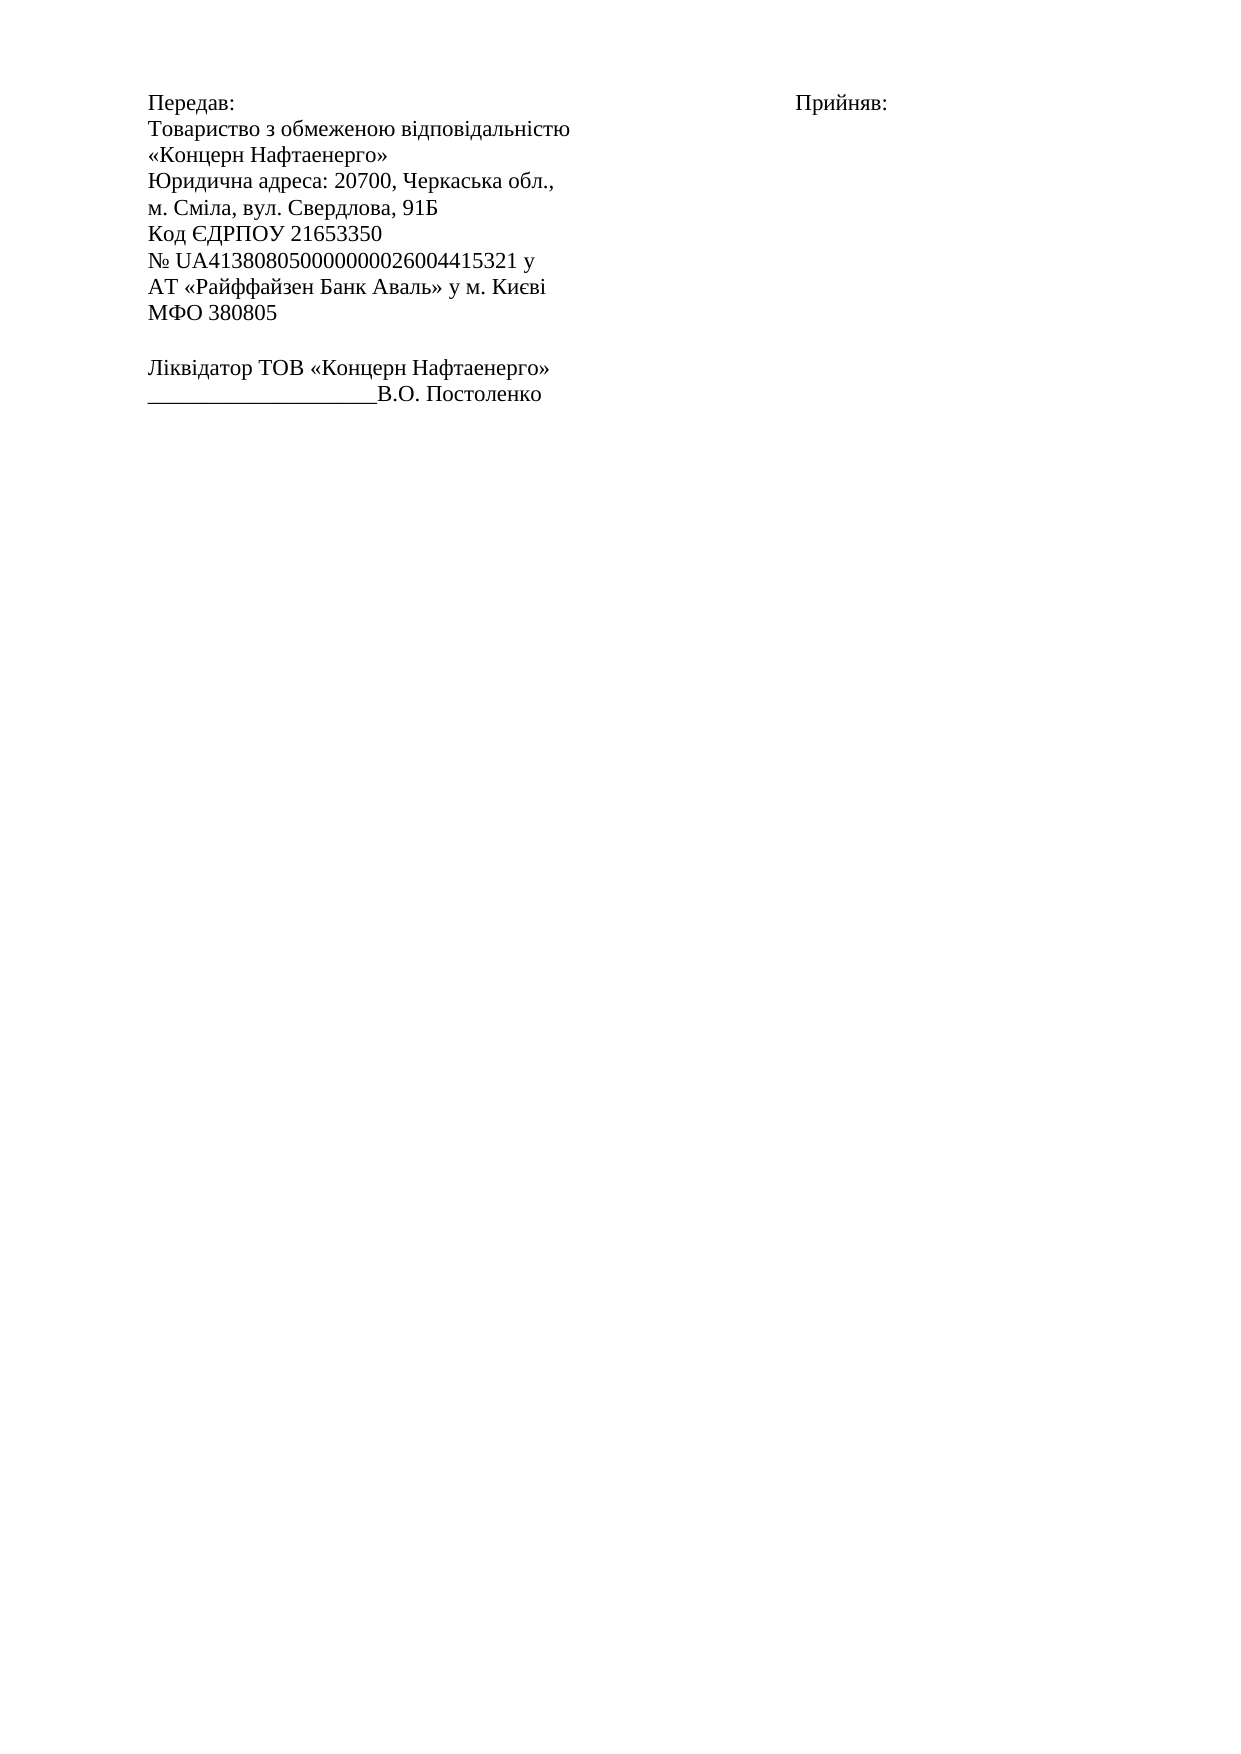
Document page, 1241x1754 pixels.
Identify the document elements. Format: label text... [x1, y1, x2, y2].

text № UA413808050000000026004415321 у [148, 247, 1152, 273]
text Юридична адреса: 20700, Черкаська обл., [148, 168, 1152, 194]
text ____________________В.О. Постоленко [148, 380, 1152, 406]
text Передав: Прийняв: [148, 88, 1152, 115]
text АТ «Райффайзен Банк Аваль» у м. Києві [148, 273, 1152, 299]
text Ліквідатор ТОВ «Концерн Нафтаенерго» [148, 354, 1152, 380]
text «Концерн Нафтаенерго» [148, 141, 1152, 168]
text МФО 380805 [148, 299, 1152, 326]
text м. Сміла, вул. Свердлова, 91Б [148, 194, 1152, 220]
text Код ЄДРПОУ 21653350 [148, 220, 1152, 247]
text Товариство з обмеженою відповідальністю [148, 115, 1152, 141]
